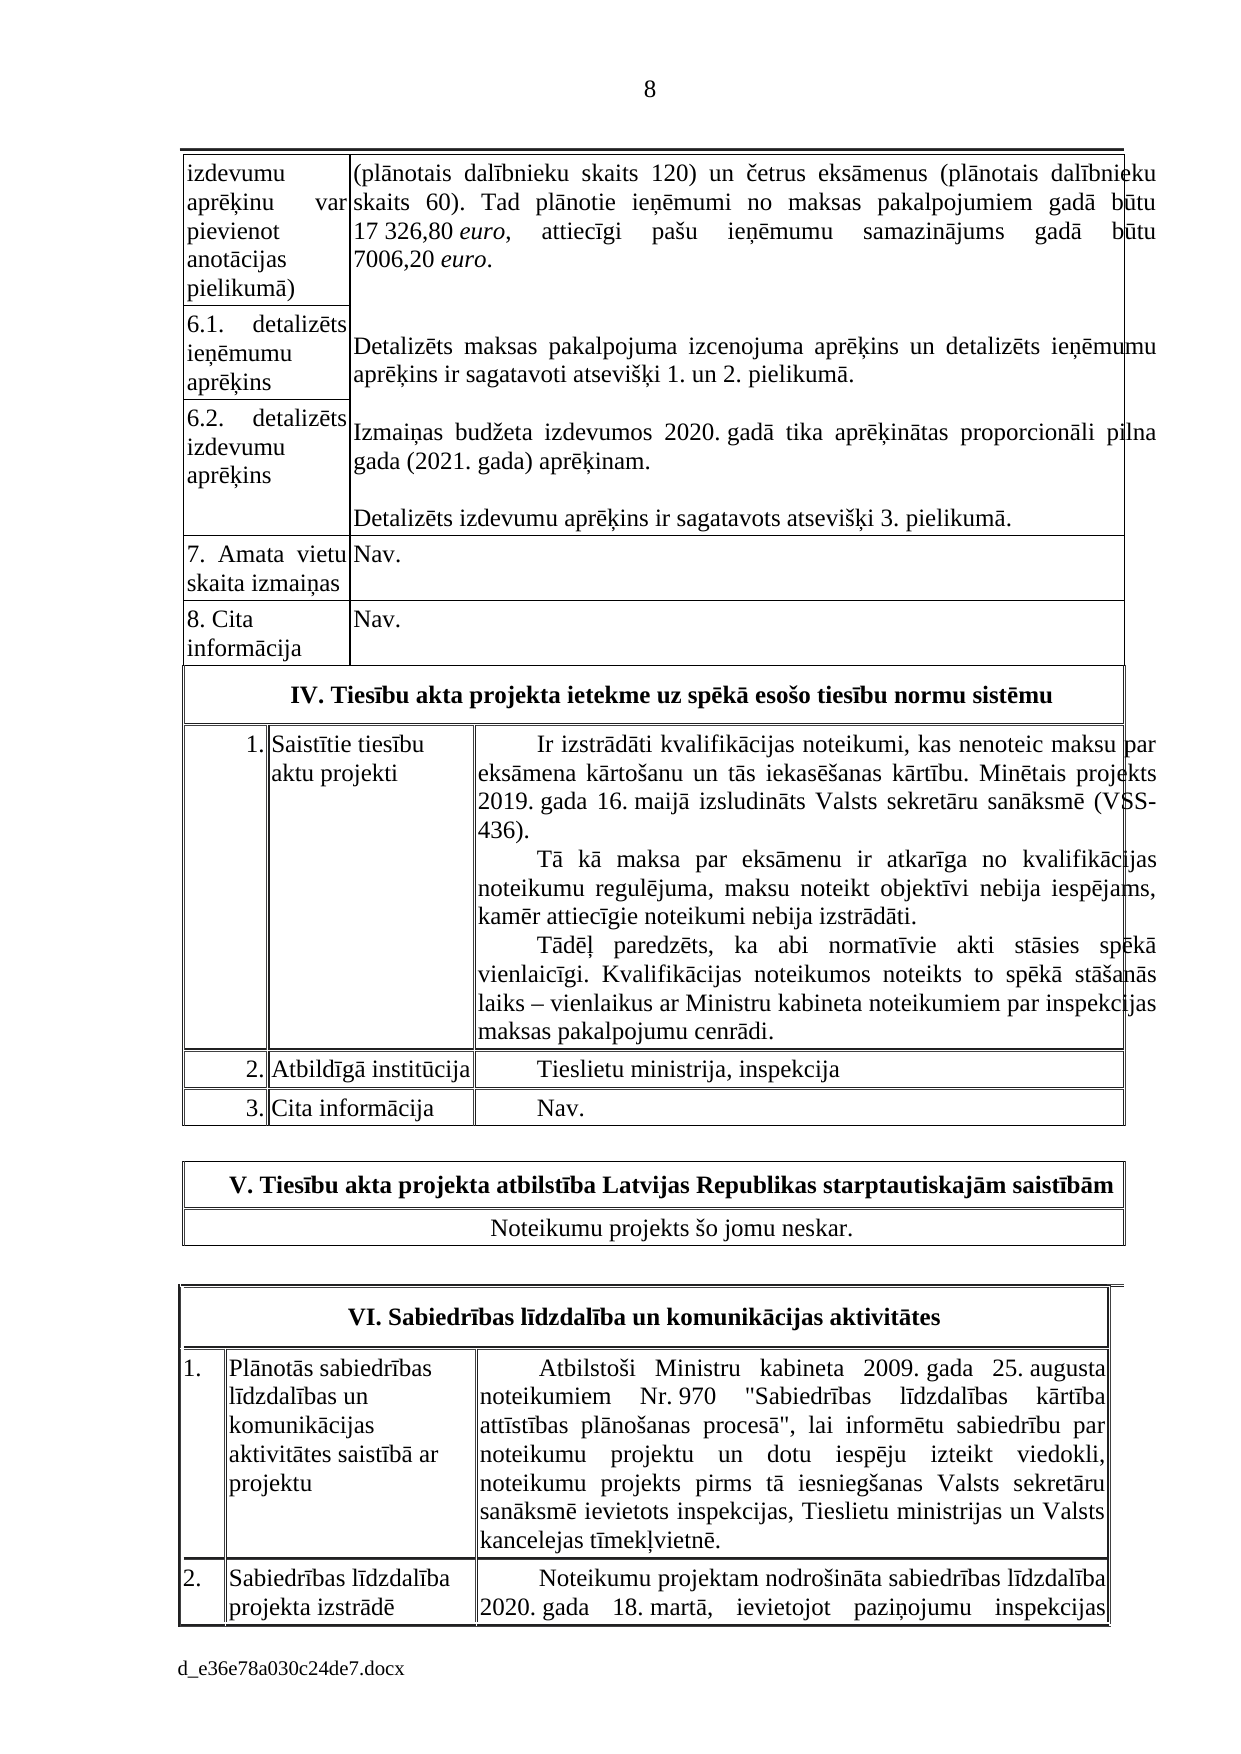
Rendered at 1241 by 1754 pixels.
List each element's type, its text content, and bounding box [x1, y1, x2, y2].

table_cell [180, 151, 1124, 1284]
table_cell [476, 1560, 1109, 1624]
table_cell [226, 1560, 476, 1624]
table_cell 1. [181, 1346, 224, 1557]
table_cell 2. [181, 1557, 226, 1624]
table_cell Atbilstoši Ministru kabineta 2009. gada 25. augusta noteikumiem Nr. 970 "Sabiedrības līdzdalības kārtība attīstības plānošanas procesā", lai informētu sabiedrību par noteikumu projektu un dotu iespēju izteikt viedokli, noteikumu projekts pirms tā iesniegšanas Valsts sekretāru sanāksmē ievietots inspekcijas, Tieslietu ministrijas un Valsts kancelejas tīmekļvietnē. [478, 1350, 1107, 1557]
table_cell VI. Sabiedrības līdzdalība un komunikācijas aktivitātes [180, 1284, 1108, 1346]
table_cell Plānotās sabiedrības līdzdalības un komunikācijas aktivitātes saistībā ar projektu [227, 1350, 475, 1557]
